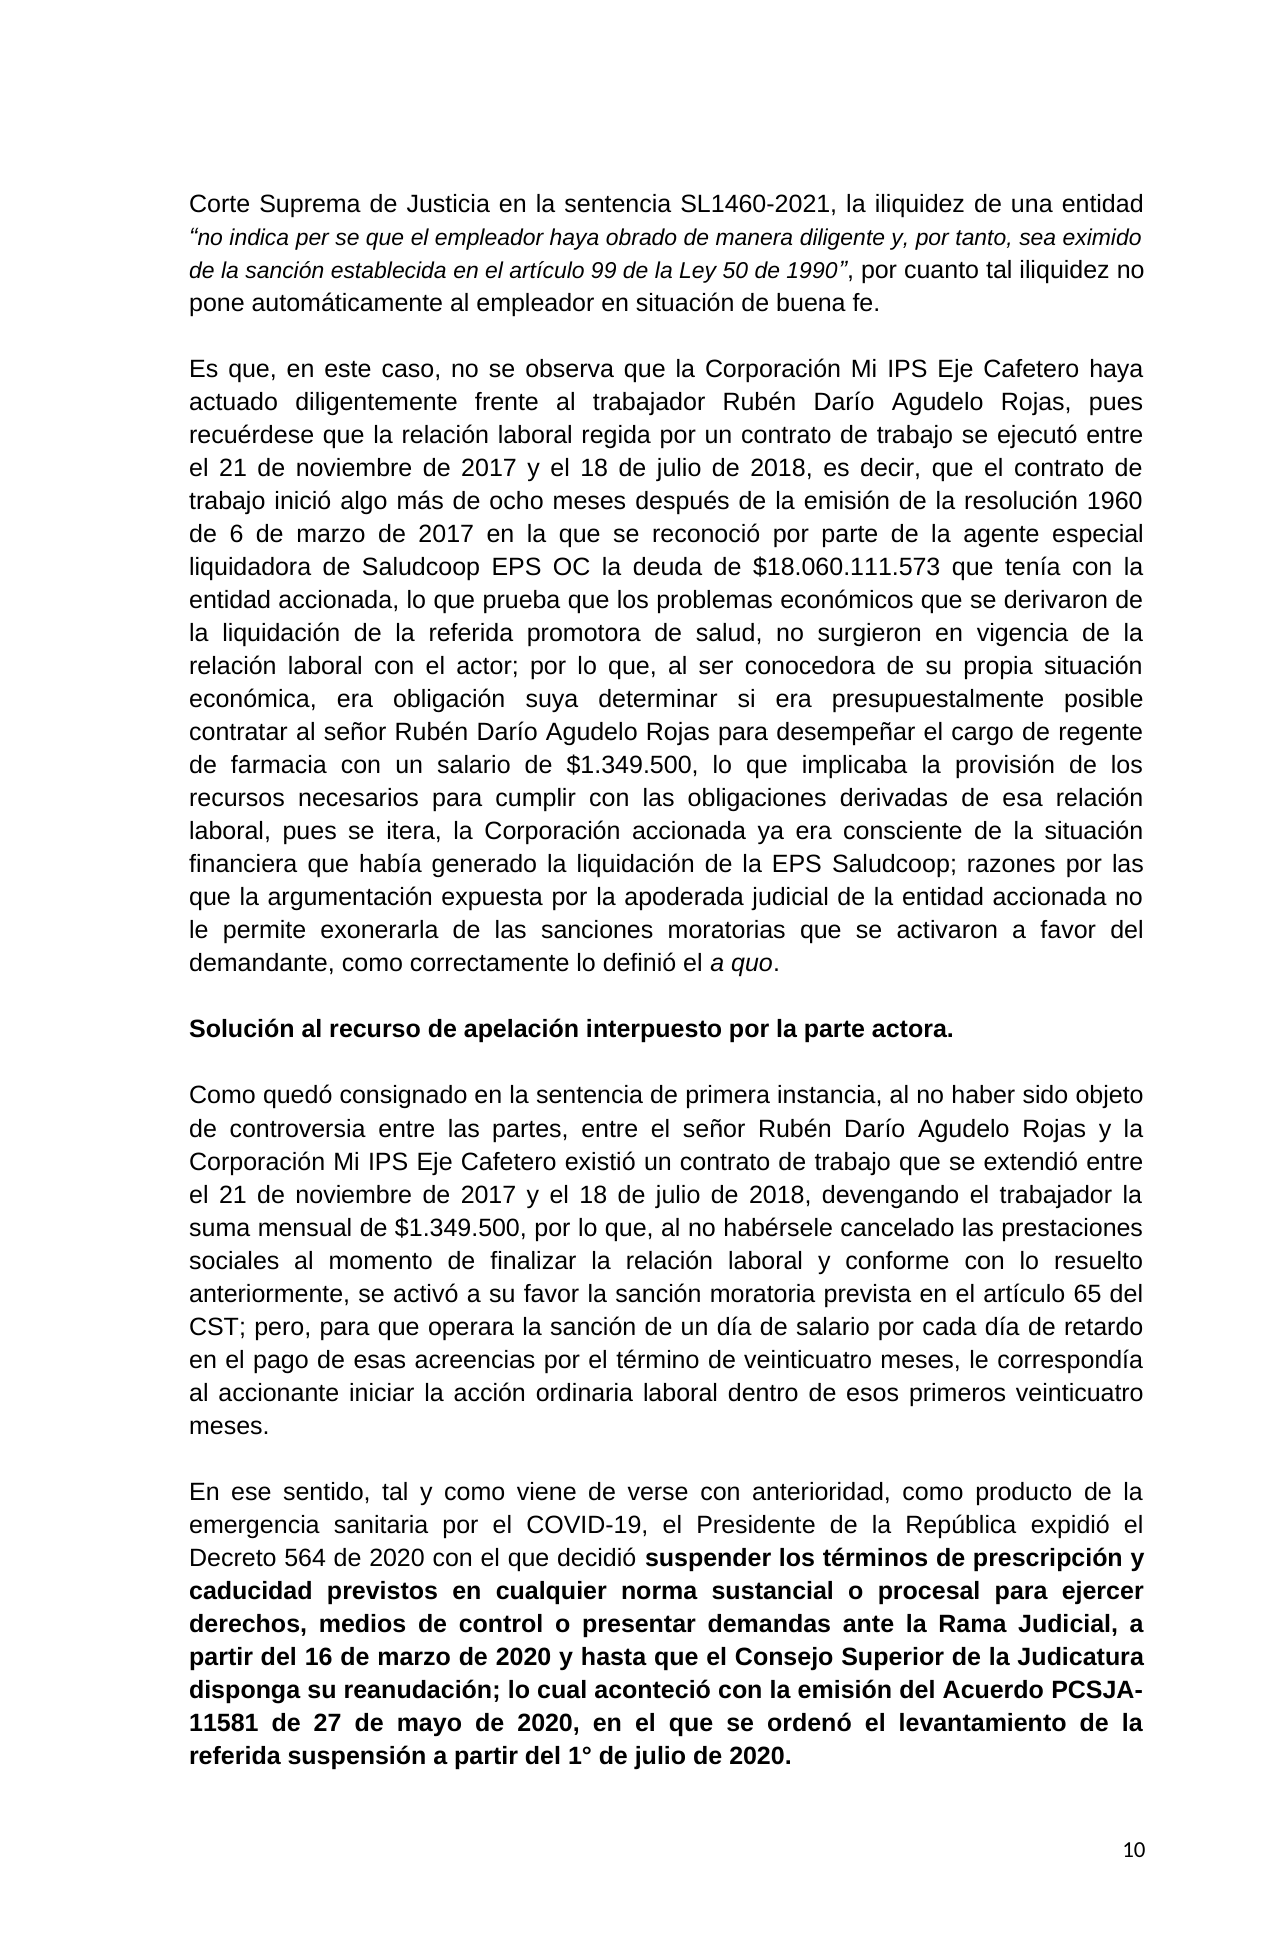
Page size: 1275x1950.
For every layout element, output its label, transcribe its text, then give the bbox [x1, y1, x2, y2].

text En ese sentido, tal y como viene de verse con anterioridad, como producto de la emergencia sanitaria por el COVID-19, el Presidente de la República expidió el Decreto 564 de 2020 con el que decidió suspender los términos de prescripción y caducidad previstos en cualquier norma sustancial o procesal para ejercer derechos, medios de control o presentar demandas ante la Rama Judicial, a partir del 16 de marzo de 2020 y hasta que el Consejo Superior de la Judicatura disponga su reanudación; lo cual aconteció con la emisión del Acuerdo PCSJA-11581 de 27 de mayo de 2020, en el que se ordenó el levantamiento de la referida suspensión a partir del 1° de julio de 2020. [189, 1477, 1145, 1770]
text Es que, en este caso, no se observa que la Corporación Mi IPS Eje Cafetero haya actuado diligentemente frente al trabajador Rubén Darío Agudelo Rojas, pues recuérdese que la relación laboral regida por un contrato de trabajo se ejecutó entre el 21 de noviembre de 2017 y el 18 de julio de 2018, es decir, que el contrato de trabajo inició algo más de ocho meses después de la emisión de la resolución 1960 de 6 de marzo de 2017 en la que se reconoció por parte de la agente especial liquidadora de Saludcoop EPS OC la deuda de $18.060.111.573 que tenía con la entidad accionada, lo que prueba que los problemas económicos que se derivaron de la liquidación de la referida promotora de salud, no surgieron en vigencia de la relación laboral con el actor; por lo que, al ser conocedora de su propia situación económica, era obligación suya determinar si era presupuestalmente posible contratar al señor Rubén Darío Agudelo Rojas para desempeñar el cargo de regente de farmacia con un salario de $1.349.500, lo que implicaba la provisión de los recursos necesarios para cumplir con las obligaciones derivadas de esa relación laboral, pues se itera, la Corporación accionada ya era consciente de la situación financiera que había generado la liquidación de la EPS Saludcoop; razones por las que la argumentación expuesta por la apoderada judicial de la entidad accionada no le permite exonerarla de las sanciones moratorias que se activaron a favor del demandante, como correctamente lo definió el a quo. [189, 354, 1145, 977]
text Solución al recurso de apelación interpuesto por la parte actora. [189, 1014, 1145, 1043]
text Como quedó consignado en la sentencia de primera instancia, al no haber sido objeto de controversia entre las partes, entre el señor Rubén Darío Agudelo Rojas y la Corporación Mi IPS Eje Cafetero existió un contrato de trabajo que se extendió entre el 21 de noviembre de 2017 y el 18 de julio de 2018, devengando el trabajador la suma mensual de $1.349.500, por lo que, al no habérsele cancelado las prestaciones sociales al momento de finalizar la relación laboral y conforme con lo resuelto anteriormente, se activó a su favor la sanción moratoria prevista en el artículo 65 del CST; pero, para que operara la sanción de un día de salario por cada día de retardo en el pago de esas acreencias por el término de veinticuatro meses, le correspondía al accionante iniciar la acción ordinaria laboral dentro de esos primeros veinticuatro meses. [189, 1081, 1145, 1439]
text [189, 189, 1145, 317]
